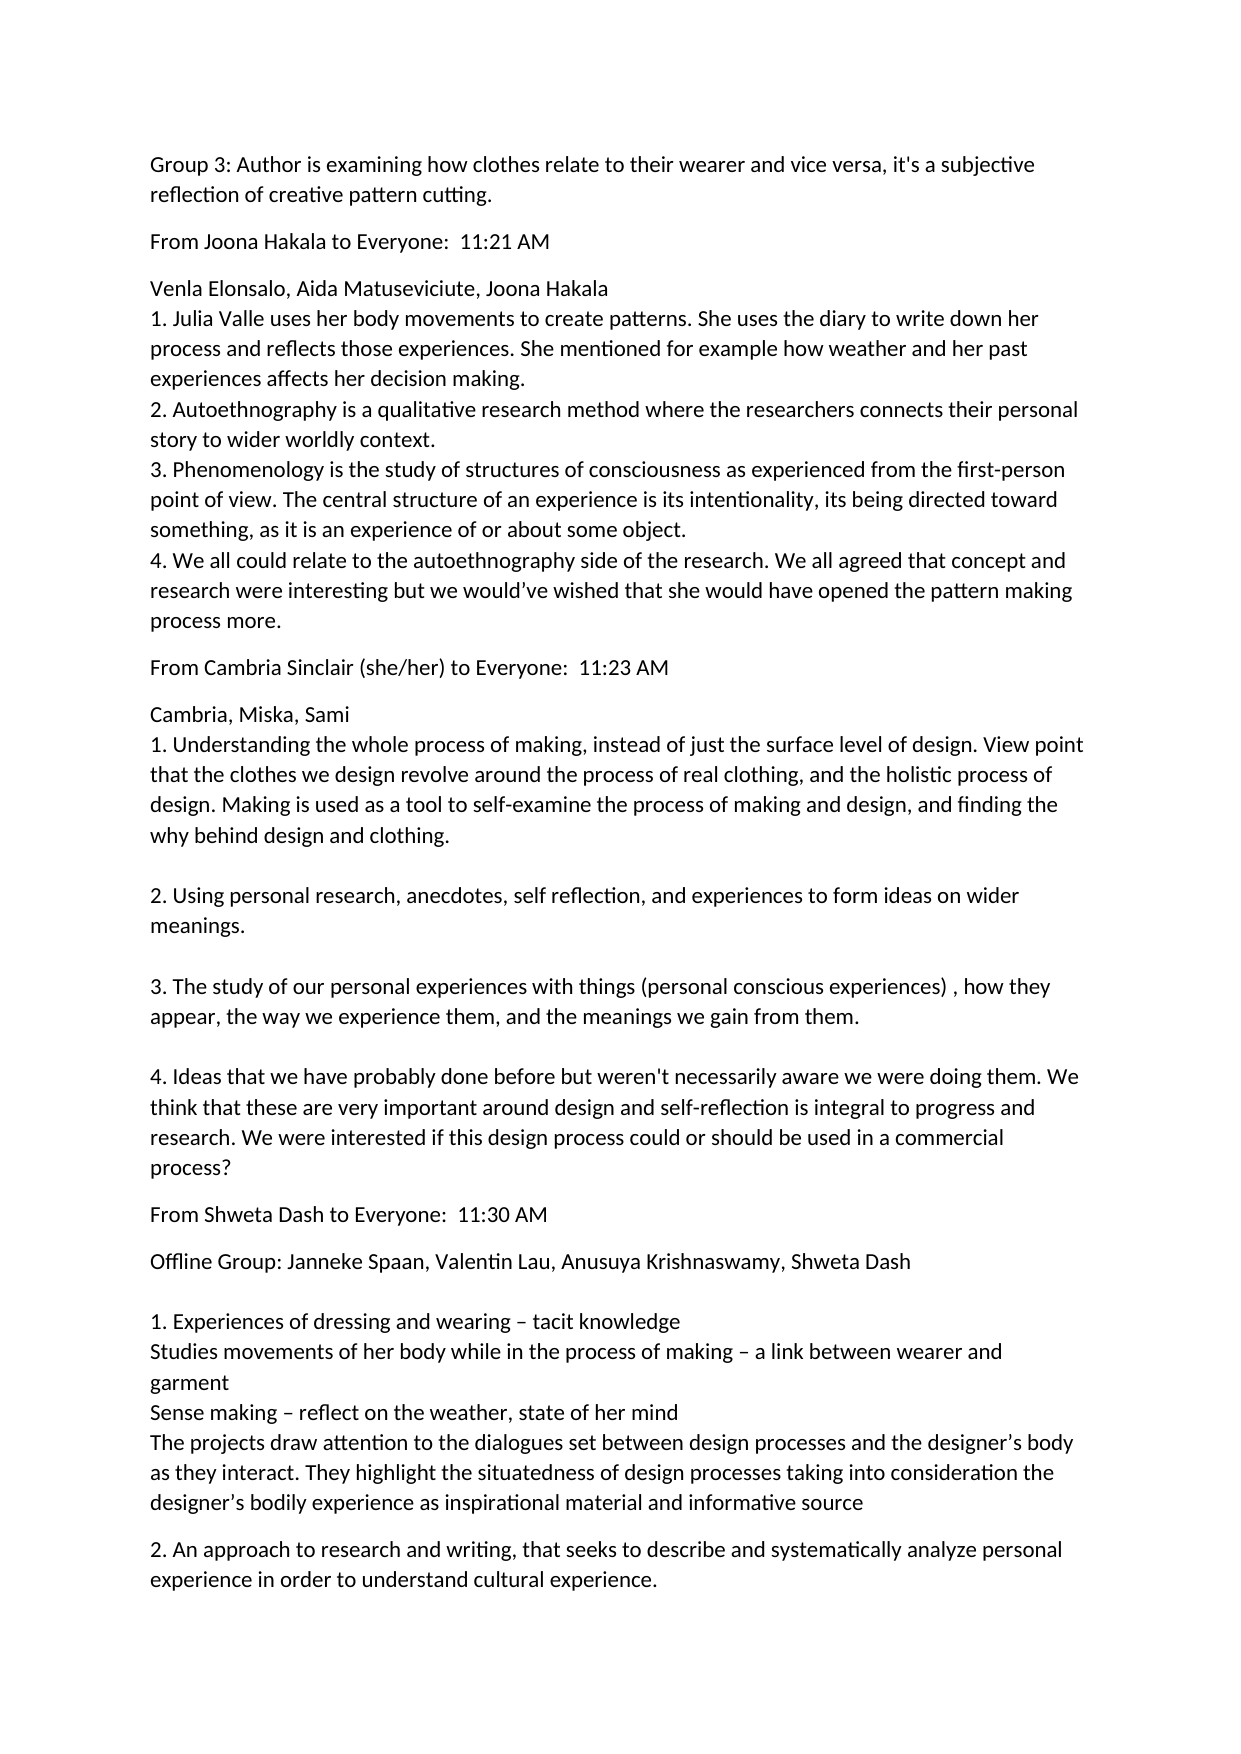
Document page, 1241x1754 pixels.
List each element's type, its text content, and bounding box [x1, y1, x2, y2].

text Venla Elonsalo, Aida Matuseviciute, Joona Hakala 1. Julia Valle uses her body movements to create patterns. She uses the diary to write down her process and reflects those experiences. She mentioned for example how weather and her past experiences affects her decision making. 2. Autoethnography is a qualitative research method where the researchers connects their personal story to wider worldly context. 3. Phenomenology is the study of structures of consciousness as experienced from the first-person point of view. The central structure of an experience is its intentionality, its being directed toward something, as it is an experience of or about some object. 4. We all could relate to the autoethnography side of the research. We all agreed that concept and research were interesting but we would’ve wished that she would have opened the pattern making process more. [150, 274, 1090, 634]
text Cambria, Miska, Sami 1. Understanding the whole process of making, instead of just the surface level of design. View point that the clothes we design revolve around the process of real clothing, and the holistic process of design. Making is used as a tool to self-examine the process of making and design, and finding the why behind design and clothing. 2. Using personal research, anecdotes, self reflection, and experiences to form ideas on wider meanings. 3. The study of our personal experiences with things (personal conscious experiences) , how they appear, the way we experience them, and the meanings we gain from them. 4. Ideas that we have probably done before but weren't necessarily aware we were doing them. We think that these are very important around design and self-reflection is integral to progress and research. We were interested if this design process could or should be used in a commercial process? [150, 700, 1090, 1181]
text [150, 1535, 1090, 1594]
text Group 3: Author is examining how clothes relate to their wearer and vice versa, it's a subjective reflection of creative pattern cutting. [150, 150, 1090, 208]
text From Cambria Sinclair (she/her) to Everyone: 11:23 AM [150, 653, 1090, 681]
text Offline Group: Janneke Spaan, Valentin Lau, Anusuya Krishnaswamy, Shweta Dash 1. Experiences of dressing and wearing – tacit knowledge Studies movements of her body while in the process of making – a link between wearer and garment Sense making – reflect on the weather, state of her mind The projects draw attention to the dialogues set between design processes and the designer’s body as they interact. They highlight the situatedness of design processes taking into consideration the designer’s bodily experience as inspirational material and informative source [150, 1247, 1090, 1517]
text From Shweta Dash to Everyone: 11:30 AM [150, 1200, 1090, 1228]
text From Joona Hakala to Everyone: 11:21 AM [150, 227, 1090, 255]
